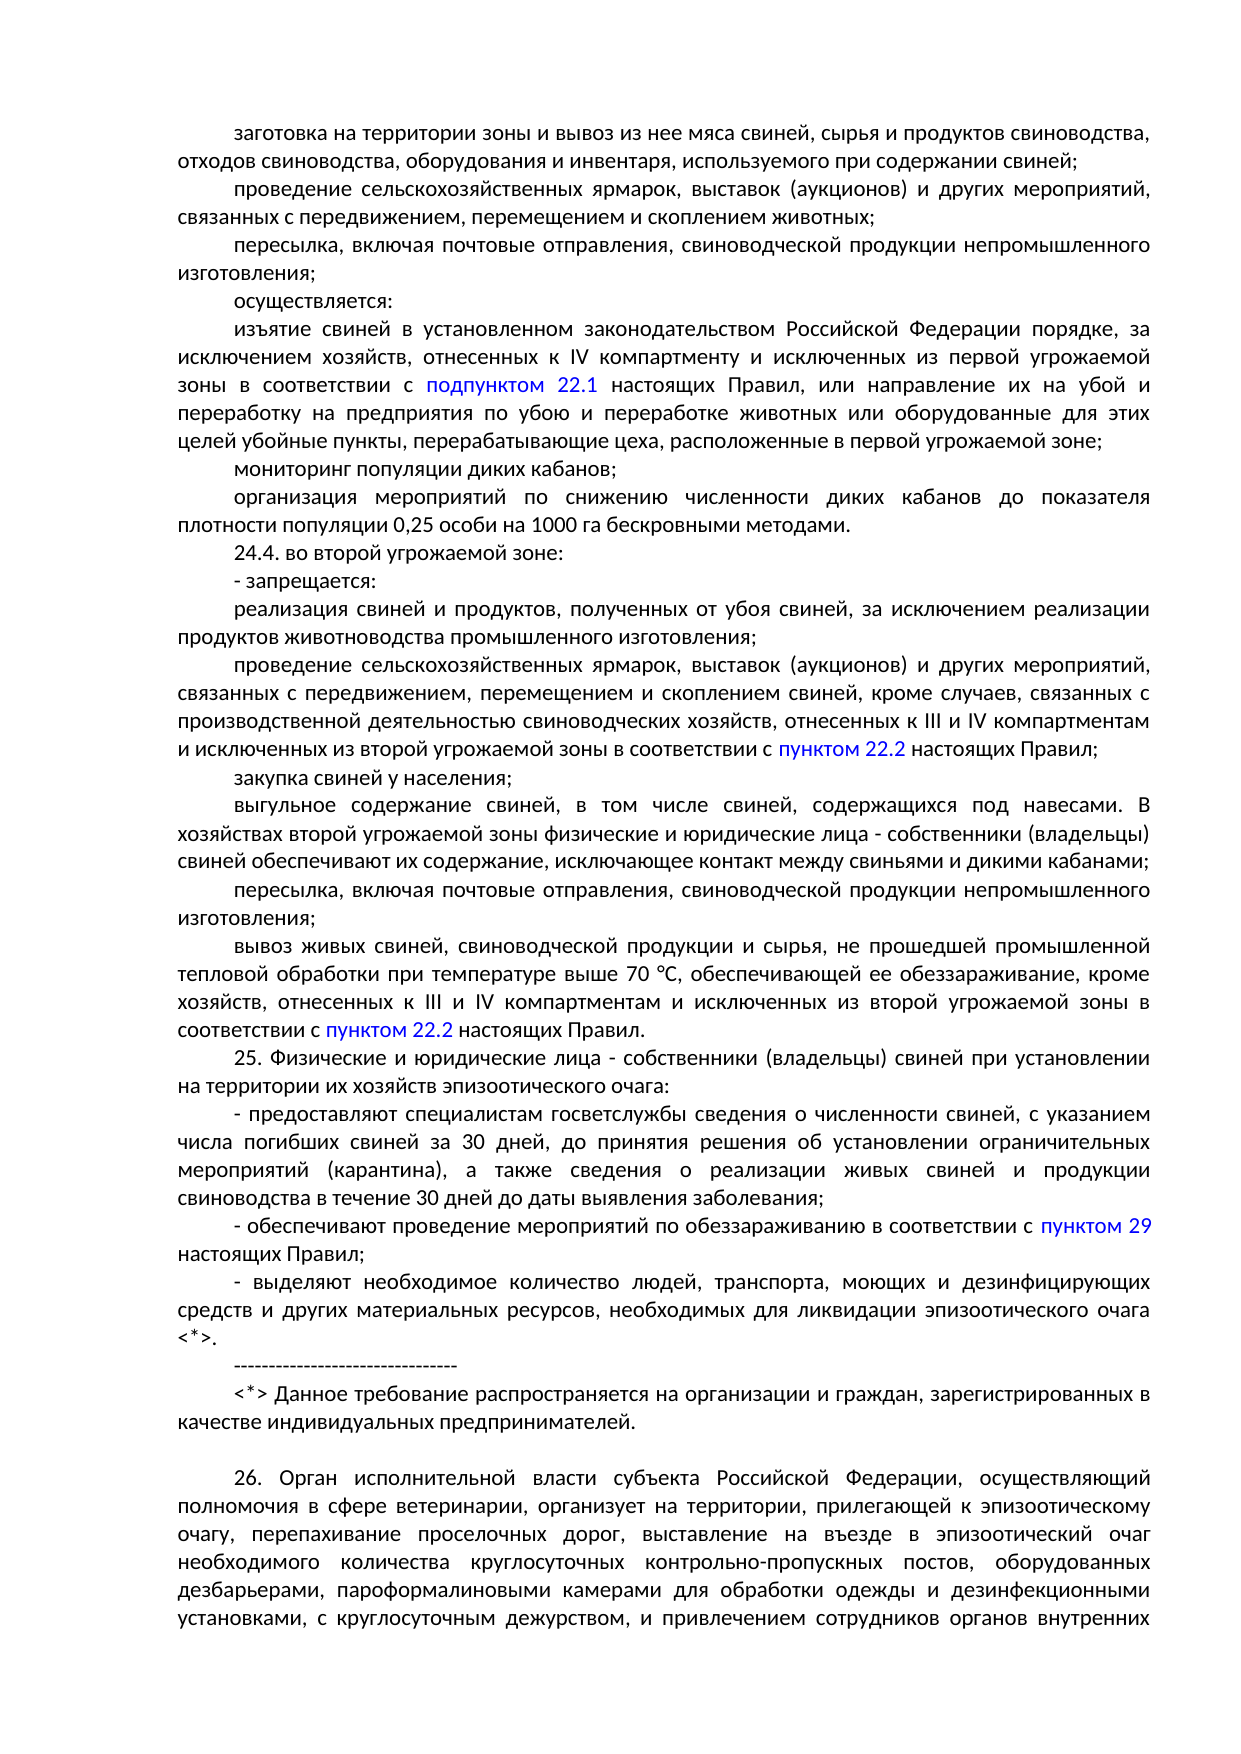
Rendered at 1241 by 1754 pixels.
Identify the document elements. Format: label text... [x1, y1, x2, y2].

text закупка свиней у населения; [177, 763, 1152, 791]
text 25. Физические и юридические лица - собственники (владельцы) свиней при установлении на территории их хозяйств эпизоотического очага: [177, 1043, 1152, 1099]
text -------------------------------- [177, 1351, 1152, 1379]
text пересылка, включая почтовые отправления, свиноводческой продукции непромышленного изготовления; [177, 230, 1152, 286]
text - обеспечивают проведение мероприятий по обеззараживанию в соответствии с пунктом 29 настоящих Правил; [177, 1211, 1152, 1267]
text - предоставляют специалистам госветслужбы сведения о численности свиней, с указанием числа погибших свиней за 30 дней, до принятия решения об установлении ограничительных мероприятий (карантина), а также сведения о реализации живых свиней и продукции свиноводства в течение 30 дней до даты выявления заболевания; [177, 1099, 1152, 1211]
text мониторинг популяции диких кабанов; [177, 454, 1152, 482]
text изъятие свиней в установленном законодательством Российской Федерации порядке, за исключением хозяйств, отнесенных к IV компартменту и исключенных из первой угрожаемой зоны в соответствии с подпунктом 22.1 настоящих Правил, или направление их на убой и переработку на предприятия по убою и переработке животных или оборудованные для этих целей убойные пункты, перерабатывающие цеха, расположенные в первой угрожаемой зоне; [177, 314, 1152, 454]
text пересылка, включая почтовые отправления, свиноводческой продукции непромышленного изготовления; [177, 875, 1152, 931]
text - запрещается: [177, 566, 1152, 594]
text организация мероприятий по снижению численности диких кабанов до показателя плотности популяции 0,25 особи на 1000 га бескровными методами. [177, 482, 1152, 538]
text 24.4. во второй угрожаемой зоне: [177, 538, 1152, 566]
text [177, 1463, 1152, 1631]
text проведение сельскохозяйственных ярмарок, выставок (аукционов) и других мероприятий, связанных с передвижением, перемещением и скоплением животных; [177, 174, 1152, 230]
text заготовка на территории зоны и вывоз из нее мяса свиней, сырья и продуктов свиноводства, отходов свиноводства, оборудования и инвентаря, используемого при содержании свиней; [177, 118, 1152, 174]
text - выделяют необходимое количество людей, транспорта, моющих и дезинфицирующих средств и других материальных ресурсов, необходимых для ликвидации эпизоотического очага <*>. [177, 1267, 1152, 1351]
text <*> Данное требование распространяется на организации и граждан, зарегистрированных в качестве индивидуальных предпринимателей. [177, 1379, 1152, 1435]
text проведение сельскохозяйственных ярмарок, выставок (аукционов) и других мероприятий, связанных с передвижением, перемещением и скоплением свиней, кроме случаев, связанных с производственной деятельностью свиноводческих хозяйств, отнесенных к III и IV компартментам и исключенных из второй угрожаемой зоны в соответствии с пунктом 22.2 настоящих Правил; [177, 651, 1152, 763]
text осуществляется: [177, 286, 1152, 314]
text реализация свиней и продуктов, полученных от убоя свиней, за исключением реализации продуктов животноводства промышленного изготовления; [177, 594, 1152, 651]
text выгульное содержание свиней, в том числе свиней, содержащихся под навесами. В хозяйствах второй угрожаемой зоны физические и юридические лица - собственники (владельцы) свиней обеспечивают их содержание, исключающее контакт между свиньями и дикими кабанами; [177, 791, 1152, 875]
text вывоз живых свиней, свиноводческой продукции и сырья, не прошедшей промышленной тепловой обработки при температуре выше 70 °C, обеспечивающей ее обеззараживание, кроме хозяйств, отнесенных к III и IV компартментам и исключенных из второй угрожаемой зоны в соответствии с пунктом 22.2 настоящих Правил. [177, 931, 1152, 1043]
